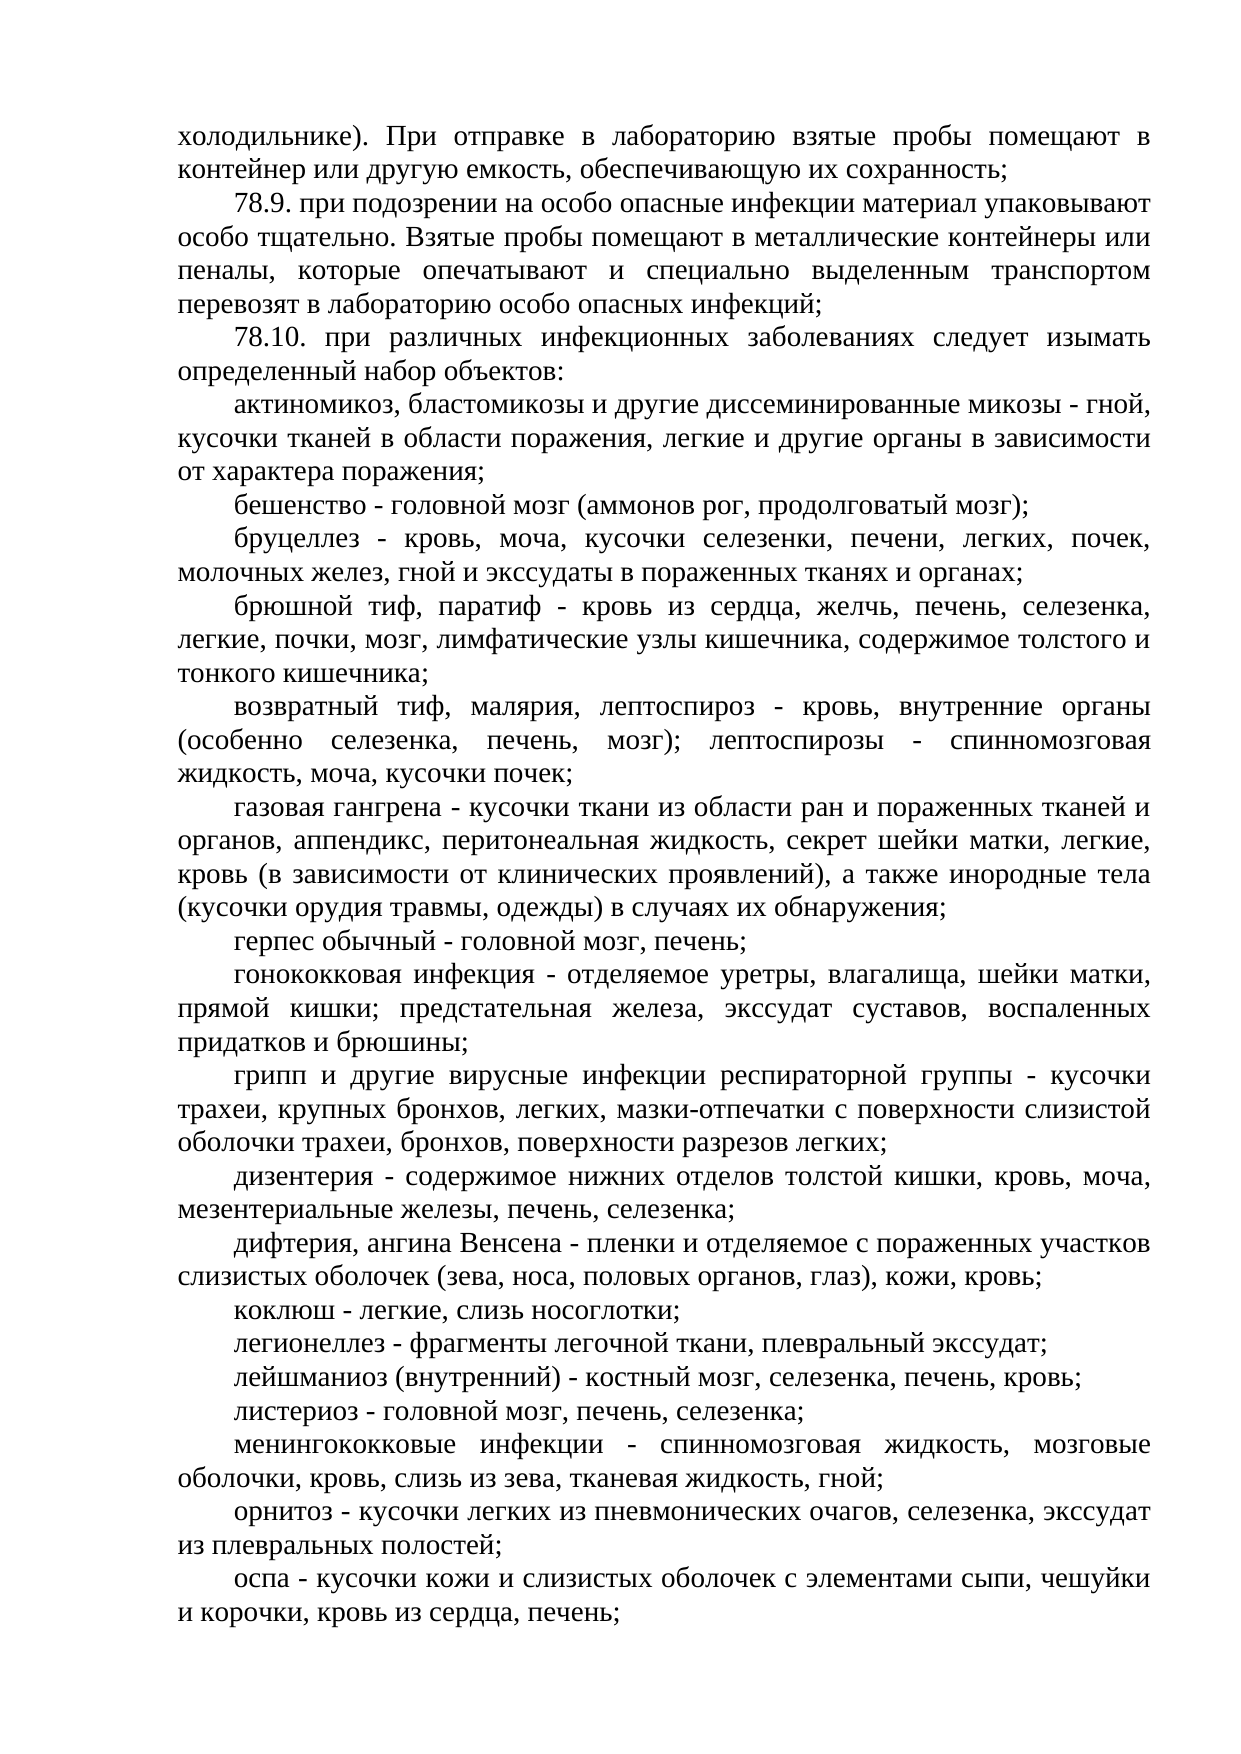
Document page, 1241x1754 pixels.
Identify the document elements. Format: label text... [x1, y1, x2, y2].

text актиномикоз, бластомикозы и другие диссеминированные микозы - гной, кусочки тканей в области поражения, легкие и другие органы в зависимости от характера поражения; [177, 386, 1152, 487]
text лейшманиоз (внутренний) - костный мозг, селезенка, печень, кровь; [177, 1359, 1152, 1393]
text дифтерия, ангина Венсена - пленки и отделяемое с пораженных участков слизистых оболочек (зева, носа, половых органов, глаз), кожи, кровь; [177, 1225, 1152, 1292]
text коклюш - легкие, слизь носоглотки; [177, 1292, 1152, 1326]
text менингококковые инфекции - спинномозговая жидкость, мозговые оболочки, кровь, слизь из зева, тканевая жидкость, гной; [177, 1426, 1152, 1493]
text гонококковая инфекция - отделяемое уретры, влагалища, шейки матки, прямой кишки; предстательная железа, экссудат суставов, воспаленных придатков и брюшины; [177, 957, 1152, 1057]
text 78.10. при различных инфекционных заболеваниях следует изымать определенный набор объектов: [177, 319, 1152, 386]
text герпес обычный - головной мозг, печень; [177, 923, 1152, 957]
text грипп и другие вирусные инфекции респираторной группы - кусочки трахеи, крупных бронхов, легких, мазки-отпечатки с поверхности слизистой оболочки трахеи, бронхов, поверхности разрезов легких; [177, 1057, 1152, 1158]
text орнитоз - кусочки легких из пневмонических очагов, селезенка, экссудат из плевральных полостей; [177, 1493, 1152, 1560]
text легионеллез - фрагменты легочной ткани, плевральный экссудат; [177, 1326, 1152, 1359]
text брюшной тиф, паратиф - кровь из сердца, желчь, печень, селезенка, легкие, почки, мозг, лимфатические узлы кишечника, содержимое толстого и тонкого кишечника; [177, 588, 1152, 688]
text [177, 118, 1152, 185]
text 78.9. при подозрении на особо опасные инфекции материал упаковывают особо тщательно. Взятые пробы помещают в металлические контейнеры или пеналы, которые опечатывают и специально выделенным транспортом перевозят в лабораторию особо опасных инфекций; [177, 185, 1152, 319]
text возвратный тиф, малярия, лептоспироз - кровь, внутренние органы (особенно селезенка, печень, мозг); лептоспирозы - спинномозговая жидкость, моча, кусочки почек; [177, 688, 1152, 789]
text бешенство - головной мозг (аммонов рог, продолговатый мозг); [177, 487, 1152, 521]
text оспа - кусочки кожи и слизистых оболочек с элементами сыпи, чешуйки и корочки, кровь из сердца, печень; [177, 1560, 1152, 1627]
text листериоз - головной мозг, печень, селезенка; [177, 1393, 1152, 1426]
text газовая гангрена - кусочки ткани из области ран и пораженных тканей и органов, аппендикс, перитонеальная жидкость, секрет шейки матки, легкие, кровь (в зависимости от клинических проявлений), а также инородные тела (кусочки орудия травмы, одежды) в случаях их обнаружения; [177, 789, 1152, 923]
text дизентерия - содержимое нижних отделов толстой кишки, кровь, моча, мезентериальные железы, печень, селезенка; [177, 1158, 1152, 1225]
text бруцеллез - кровь, моча, кусочки селезенки, печени, легких, почек, молочных желез, гной и экссудаты в пораженных тканях и органах; [177, 521, 1152, 588]
